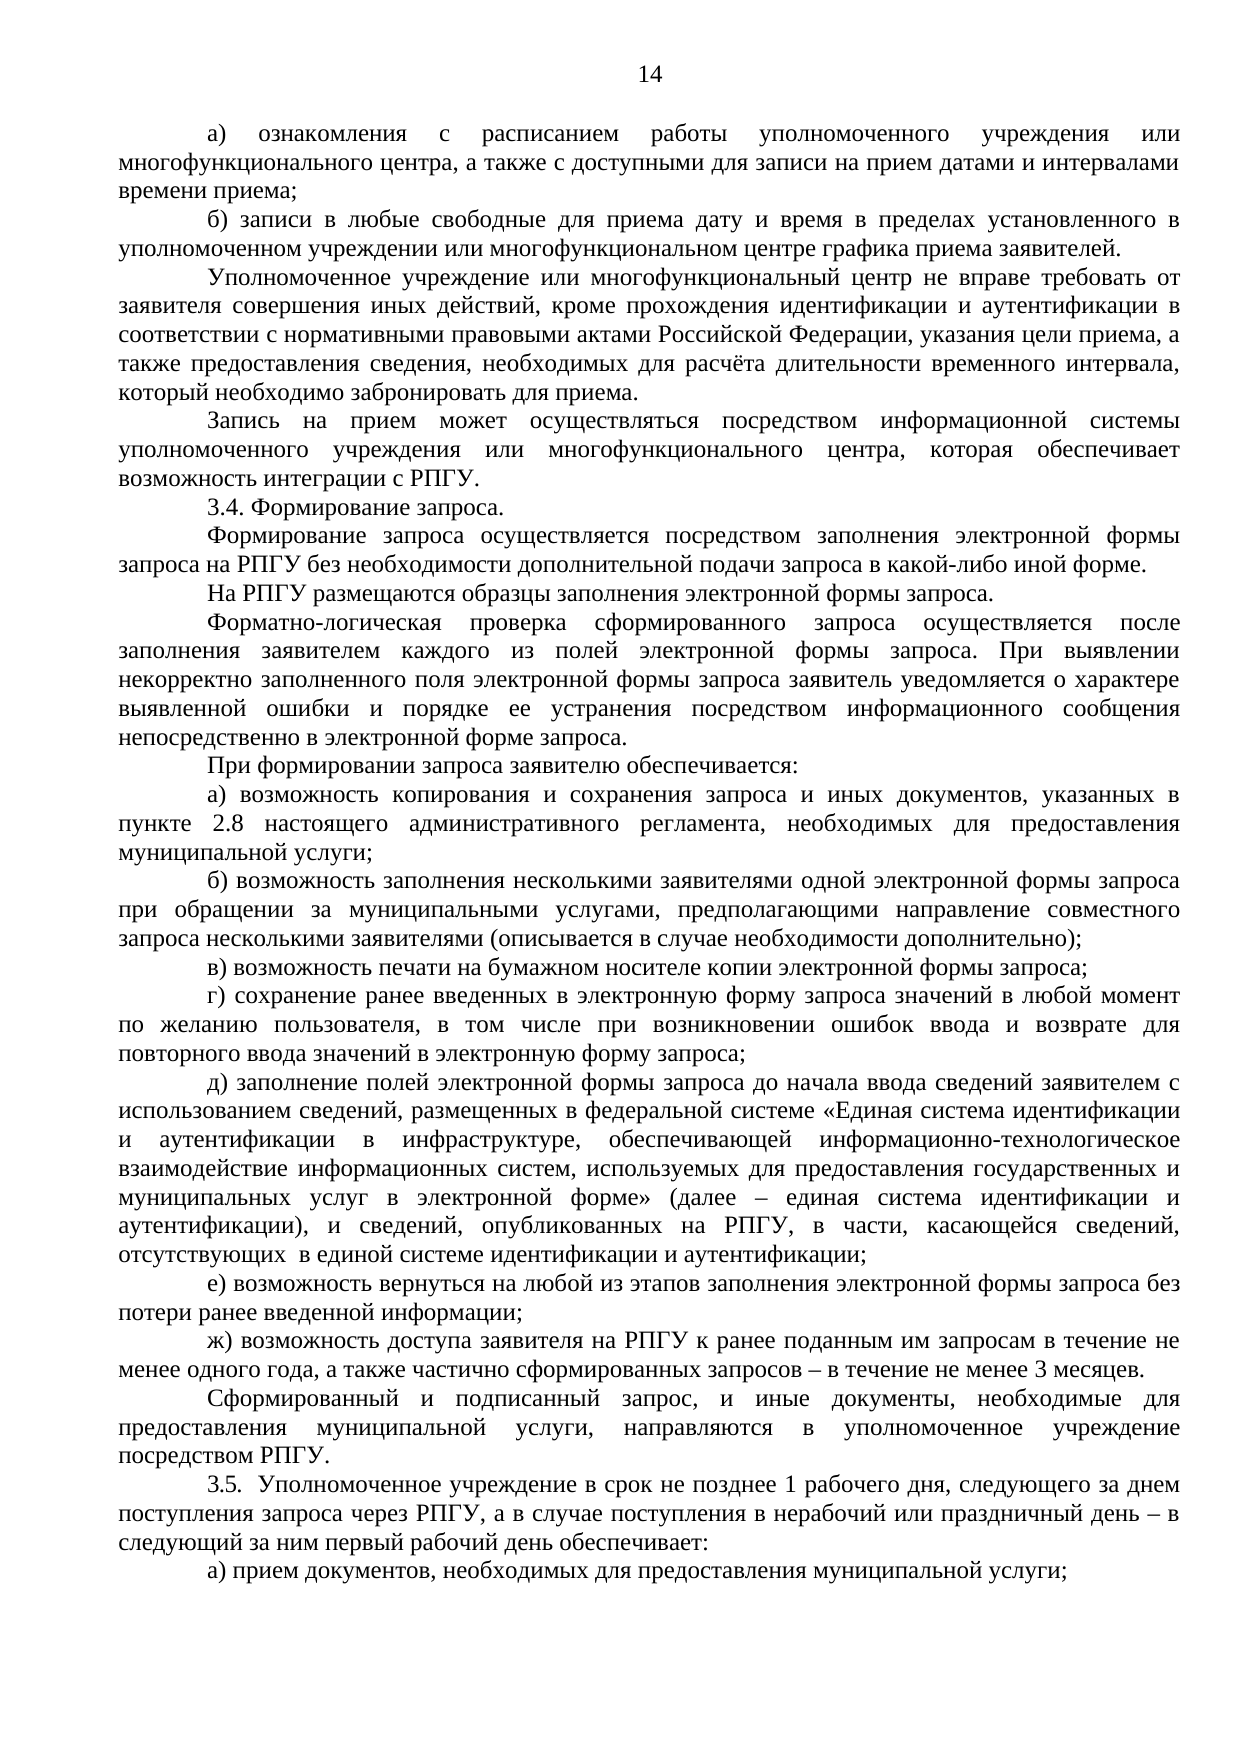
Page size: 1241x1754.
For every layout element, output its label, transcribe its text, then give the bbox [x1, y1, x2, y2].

text На РПГУ размещаются образцы заполнения электронной формы запроса. [118, 578, 1181, 607]
text 3.5. Уполномоченное учреждение в срок не позднее 1 рабочего дня, следующего за днем поступления запроса через РПГУ, а в случае поступления в нерабочий или праздничный день – в следующий за ним первый рабочий день обеспечивает: [118, 1469, 1181, 1556]
text в) возможность печати на бумажном носителе копии электронной формы запроса; [118, 952, 1181, 981]
text 3.4. Формирование запроса. [118, 492, 1181, 521]
text б) записи в любые свободные для приема дату и время в пределах установленного в уполномоченном учреждении или многофункциональном центре графика приема заявителей. [118, 204, 1181, 262]
text ж) возможность доступа заявителя на РПГУ к ранее поданным им запросам в течение не менее одного года, а также частично сформированных запросов – в течение не менее 3 месяцев. [118, 1326, 1181, 1383]
text Запись на прием может осуществляться посредством информационной системы уполномоченного учреждения или многофункционального центра, которая обеспечивает возможность интеграции с РПГУ. [118, 406, 1181, 492]
text б) возможность заполнения несколькими заявителями одной электронной формы запроса при обращении за муниципальными услугами, предполагающими направление совместного запроса несколькими заявителями (описывается в случае необходимости дополнительно); [118, 866, 1181, 952]
text Форматно-логическая проверка сформированного запроса осуществляется после заполнения заявителем каждого из полей электронной формы запроса. При выявлении некорректно заполненного поля электронной формы запроса заявитель уведомляется о характере выявленной ошибки и порядке ее устранения посредством информационного сообщения непосредственно в электронной форме запроса. [118, 607, 1181, 751]
text Уполномоченное учреждение или многофункциональный центр не вправе требовать от заявителя совершения иных действий, кроме прохождения идентификации и аутентификации в соответствии с нормативными правовыми актами Российской Федерации, указания цели приема, а также предоставления сведения, необходимых для расчёта длительности временного интервала, который необходимо забронировать для приема. [118, 262, 1181, 406]
text г) сохранение ранее введенных в электронную форму запроса значений в любой момент по желанию пользователя, в том числе при возникновении ошибок ввода и возврате для повторного ввода значений в электронную форму запроса; [118, 981, 1181, 1067]
text При формировании запроса заявителю обеспечивается: [118, 751, 1181, 779]
text е) возможность вернуться на любой из этапов заполнения электронной формы запроса без потери ранее введенной информации; [118, 1268, 1181, 1326]
text а) возможность копирования и сохранения запроса и иных документов, указанных в пункте 2.8 настоящего административного регламента, необходимых для предоставления муниципальной услуги; [118, 779, 1181, 866]
text а) прием документов, необходимых для предоставления муниципальной услуги; [118, 1556, 1181, 1584]
text Формирование запроса осуществляется посредством заполнения электронной формы запроса на РПГУ без необходимости дополнительной подачи запроса в какой-либо иной форме. [118, 521, 1181, 578]
text Сформированный и подписанный запрос, и иные документы, необходимые для предоставления муниципальной услуги, направляются в уполномоченное учреждение посредством РПГУ. [118, 1383, 1181, 1469]
text а) ознакомления с расписанием работы уполномоченного учреждения или многофункционального центра, а также с доступными для записи на прием датами и интервалами времени приема; [118, 118, 1181, 204]
text д) заполнение полей электронной формы запроса до начала ввода сведений заявителем с использованием сведений, размещенных в федеральной системе «Единая система идентификации и аутентификации в инфраструктуре, обеспечивающей информационно-технологическое взаимодействие информационных систем, используемых для предоставления государственных и муниципальных услуг в электронной форме» (далее – единая система идентификации и аутентификации), и сведений, опубликованных на РПГУ, в части, касающейся сведений, отсутствующих в единой системе идентификации и аутентификации; [118, 1067, 1181, 1268]
